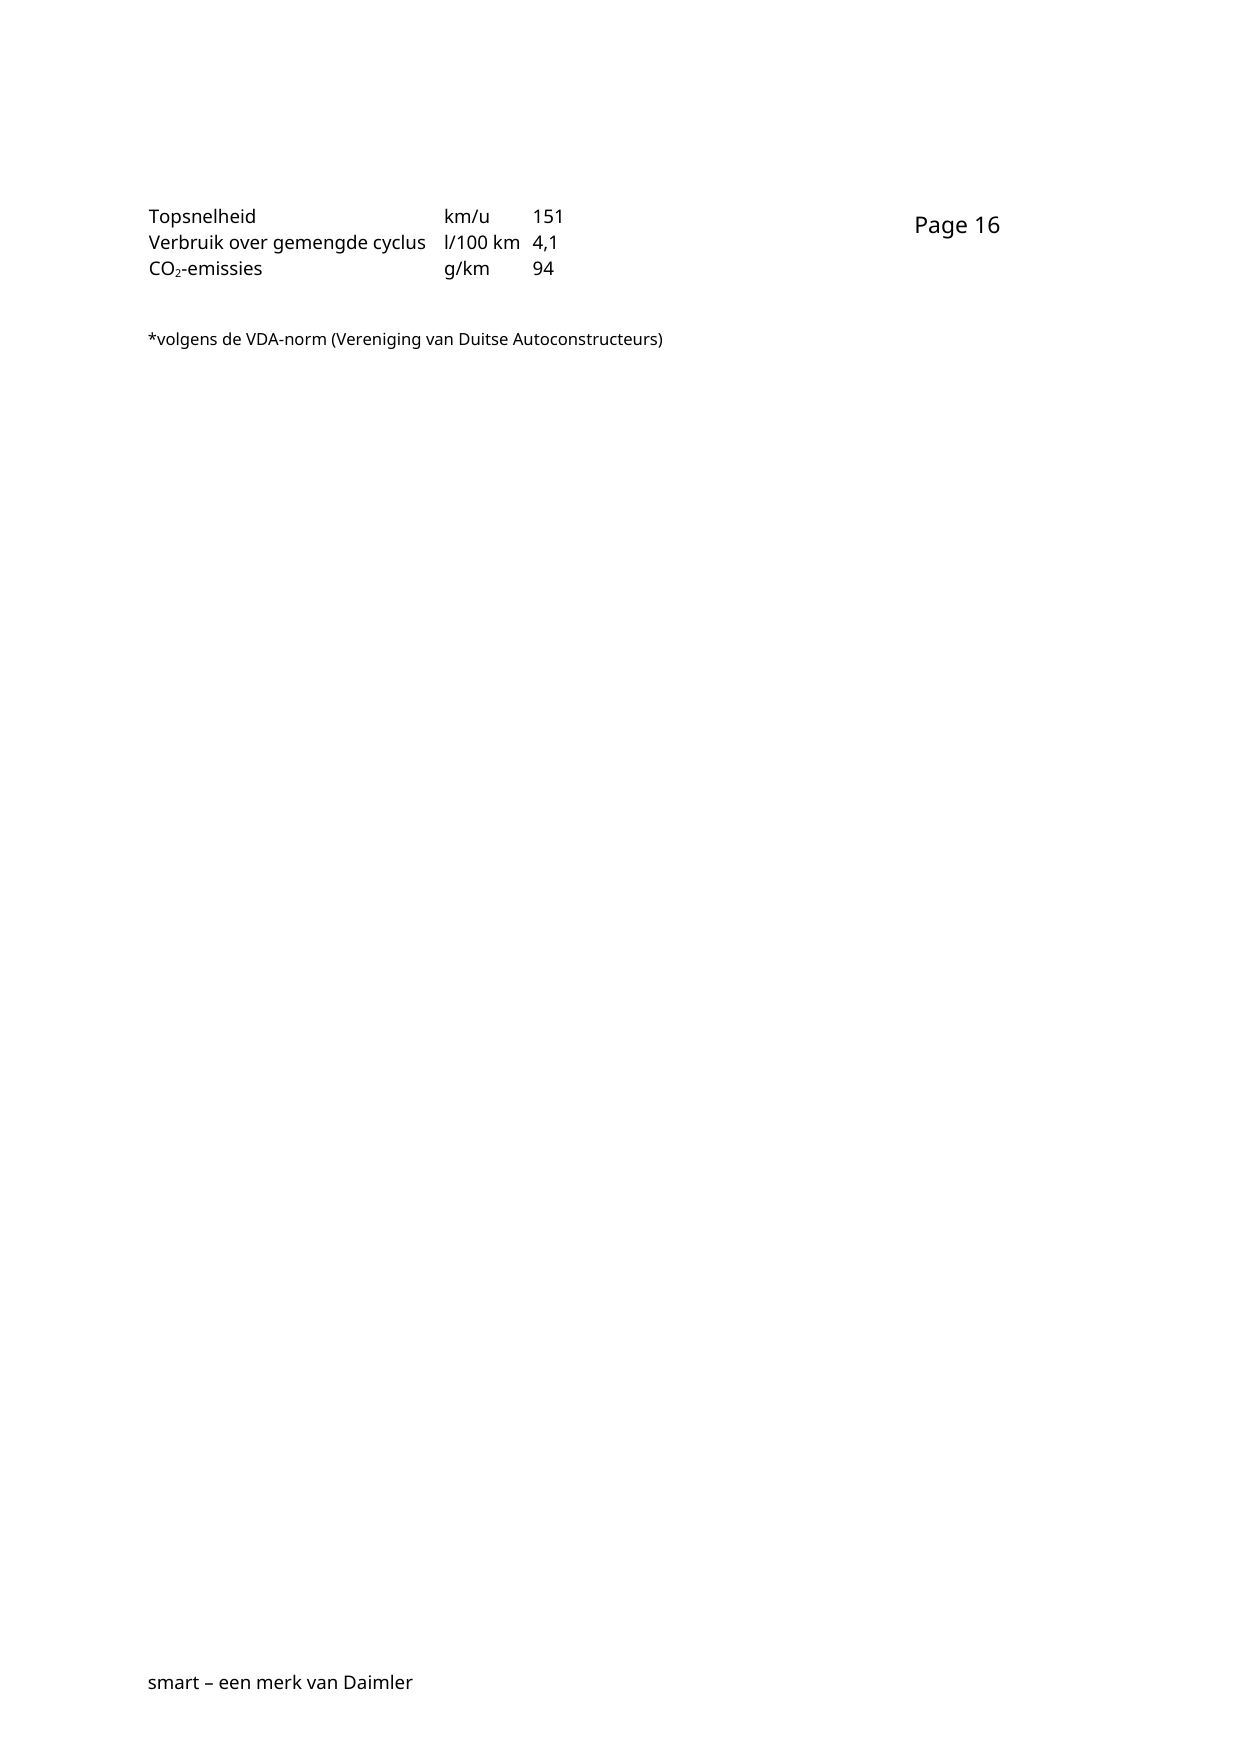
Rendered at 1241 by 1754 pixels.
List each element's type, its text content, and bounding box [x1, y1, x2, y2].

table_cell Verbruik over gemengde cyclus [149, 229, 444, 255]
table_cell 151 [533, 204, 680, 229]
table_cell 4,1 [533, 229, 680, 255]
table_cell l/100 km [444, 229, 532, 255]
table_cell CO2-emissies [149, 255, 444, 280]
table_cell g/km [444, 255, 532, 280]
table_cell Topsnelheid [149, 204, 444, 229]
table_cell km/u [444, 204, 532, 229]
table_cell 94 [533, 255, 680, 280]
text *volgens de VDA-norm (Vereniging van Duitse Autoconstructeurs) [148, 327, 886, 350]
